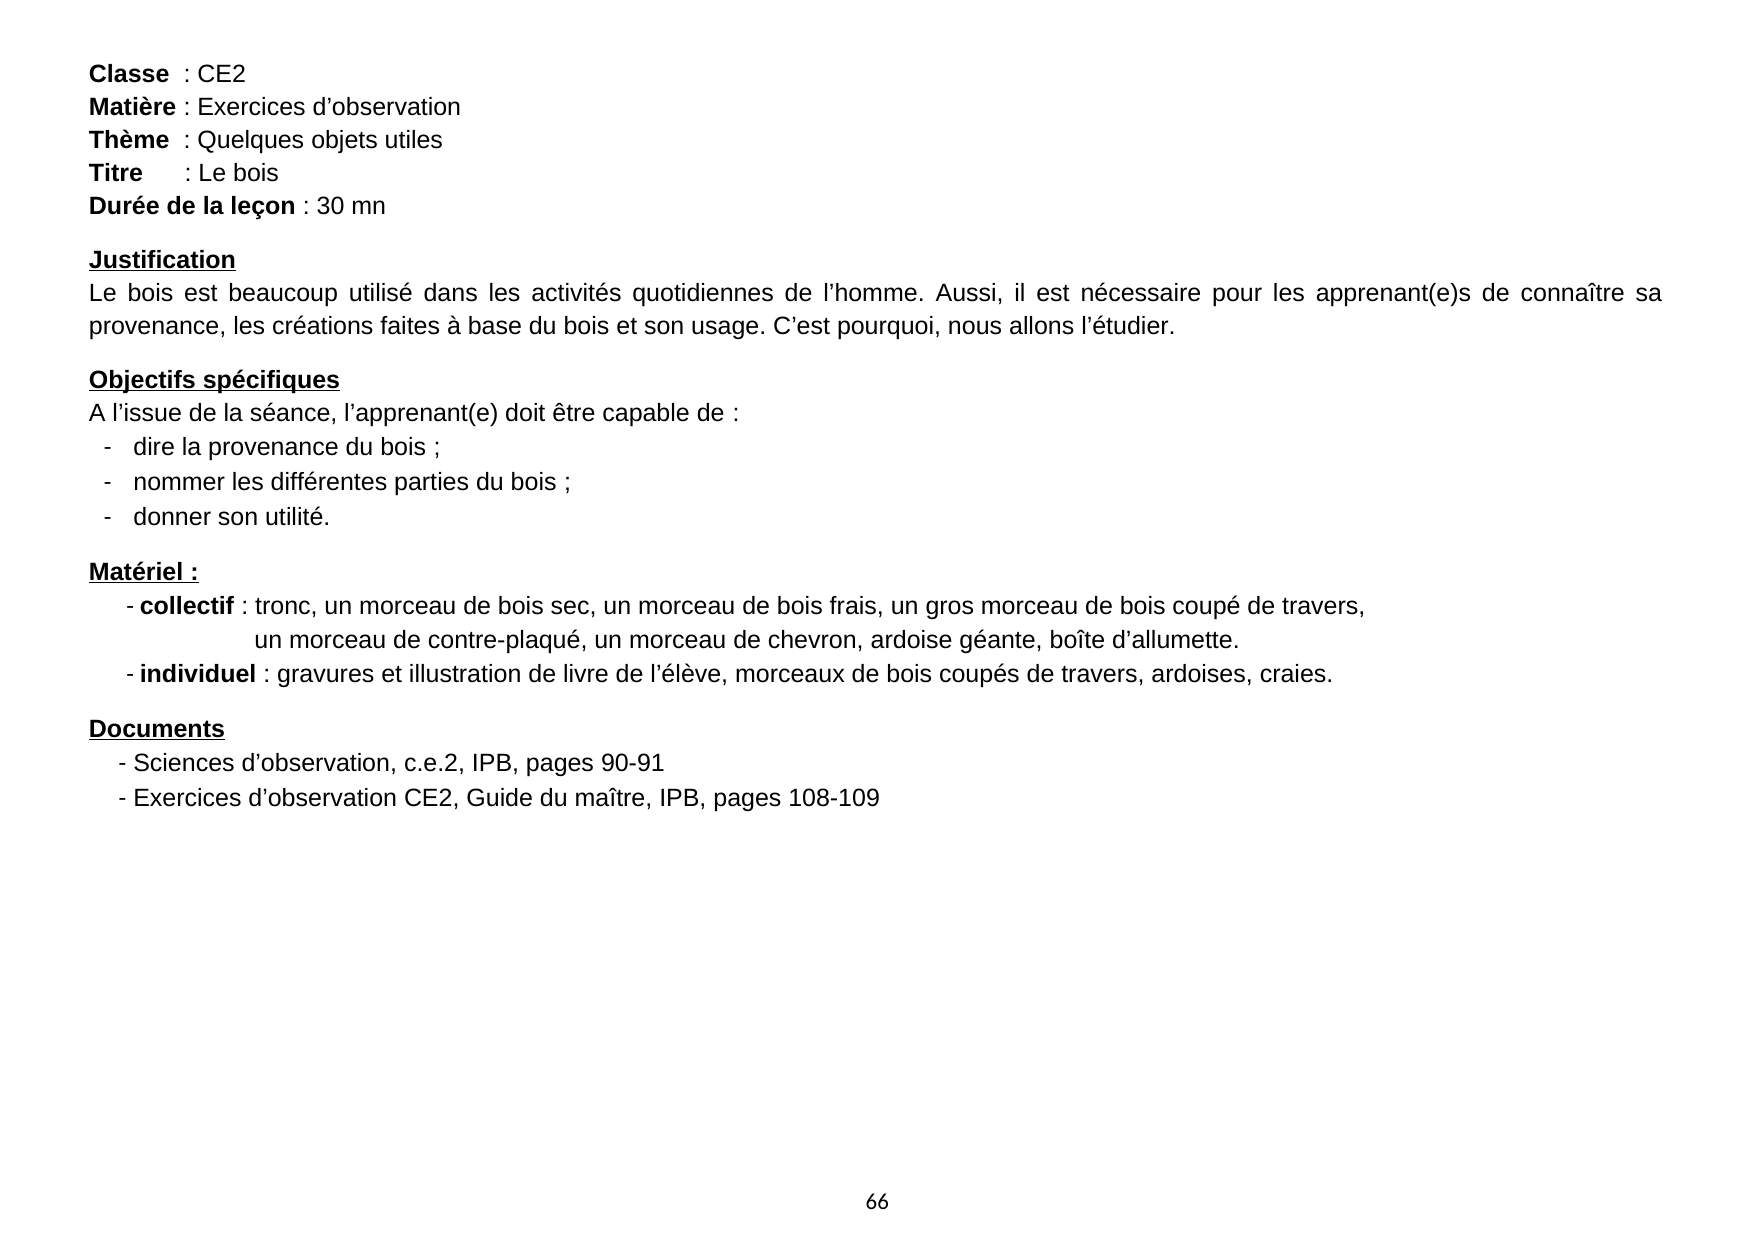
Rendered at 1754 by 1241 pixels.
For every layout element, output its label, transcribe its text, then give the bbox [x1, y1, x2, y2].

text Thème : Quelques objets utiles [89, 125, 1665, 154]
text Documents [89, 714, 1665, 742]
text Titre : Le bois [89, 158, 1665, 187]
text Classe : CE2 [89, 59, 1665, 88]
text Objectifs spécifiques [89, 365, 1665, 394]
text Matière : Exercices d’observation [89, 92, 1665, 121]
list collectif : tronc, un morceau de bois sec, un morceau de bois frais, un gros morceau de bois coupé de travers, [126, 590, 1665, 620]
text Justification [89, 245, 1665, 274]
list nommer les différentes parties du bois ; [103, 466, 1665, 496]
text A l’issue de la séance, l’apprenant(e) doit être capable de : [89, 398, 1665, 427]
list Exercices d’observation CE2, Guide du maître, IPB, pages 108-109 [118, 782, 1665, 812]
list un morceau de contre-plaqué, un morceau de chevron, ardoise géante, boîte d’allumette. [254, 625, 1665, 653]
text Matériel : [89, 557, 1665, 586]
text Le bois est beaucoup utilisé dans les activités quotidiennes de l’homme. Aussi, il est nécessaire pour les apprenant(e)s de connaître sa provenance, les créations faites à base du bois et son usage. C’est pourquoi, nous allons l’étudier. [89, 278, 1665, 340]
list donner son utilité. [103, 501, 1665, 531]
list dire la provenance du bois ; [103, 431, 1665, 461]
list individuel : gravures et illustration de livre de l’élève, morceaux de bois coupés de travers, ardoises, craies. [126, 658, 1665, 688]
list Sciences d’observation, c.e.2, IPB, pages 90-91 [118, 747, 1665, 777]
text Durée de la leçon : 30 mn [89, 191, 1665, 220]
